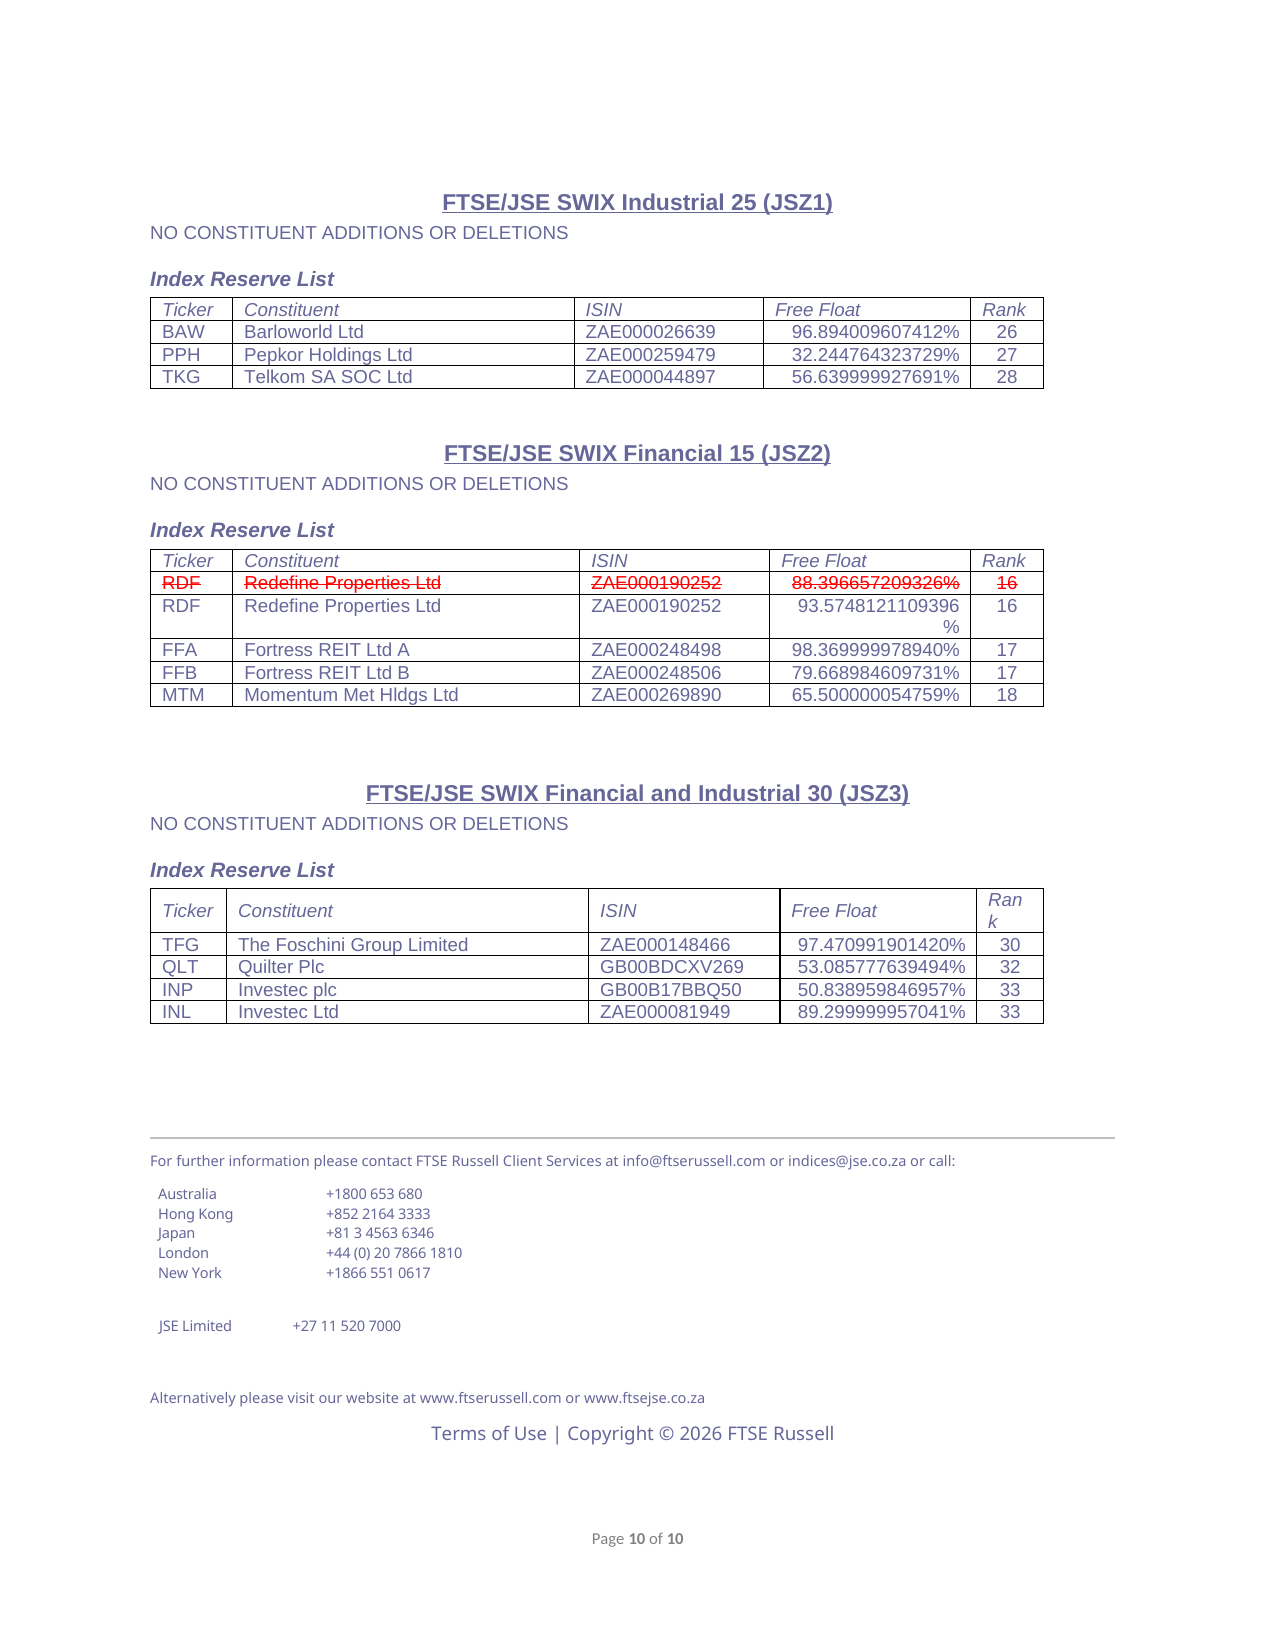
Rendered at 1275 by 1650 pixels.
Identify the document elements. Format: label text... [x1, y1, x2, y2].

table_cell ZAE000190252 [580, 595, 769, 638]
table_cell ZAE000026639 [575, 321, 763, 342]
table_header ISIN [575, 298, 763, 320]
table_header Constituent [227, 889, 588, 932]
table_cell 79.668984609731% [770, 662, 970, 683]
subtitle FTSE/JSE SWIX Financial and Industrial 30 (JSZ3) [150, 780, 1125, 806]
table_cell 97.470991901420% [781, 933, 976, 955]
table_cell Telkom SA SOC Ltd [233, 366, 574, 388]
subtitle FTSE/JSE SWIX Financial 15 (JSZ2) [150, 440, 1125, 466]
table_cell INL [151, 1001, 226, 1023]
table_cell 89.299999957041% [781, 1001, 976, 1023]
table_cell ZAE000190252 [580, 572, 769, 594]
table_cell Fortress REIT Ltd A [233, 639, 579, 661]
table_header Ticker [151, 298, 232, 320]
table_header Ticker [151, 550, 232, 571]
table_cell FFB [151, 662, 232, 683]
table_cell 96.894009607412% [764, 321, 970, 342]
table_cell 27 [971, 344, 1043, 365]
table_cell BAW [151, 321, 232, 342]
table_cell 50.838959846957% [781, 979, 976, 1000]
table_cell 17 [971, 639, 1043, 661]
table_header Constituent [233, 550, 579, 571]
table_header Rank [977, 889, 1043, 932]
table_header Free Float [781, 889, 976, 932]
text NO CONSTITUENT ADDITIONS OR DELETIONS [150, 812, 1125, 834]
table_cell ZAE000259479 [575, 344, 763, 365]
table_cell FFA [151, 639, 232, 661]
table_cell 98.369999978940% [770, 639, 970, 661]
table_cell 17 [971, 662, 1043, 683]
table_cell 26 [971, 321, 1043, 342]
table_header ISIN [589, 889, 779, 932]
table_header For further information please contact FTSE Russell Client Services at info@ftserussell.com or indices@jse.co.za or call: JSE Limited +27 11 520 7000 Alternatively please visit our website at www.ftserussell.com or www.ftsejse.co.za Terms of Use | Copyright © 2021 FTSE Russell [150, 1139, 1115, 1446]
table_cell 93.5748121109396% [770, 595, 970, 638]
table_cell The Foschini Group Limited [227, 933, 588, 955]
table_cell GB00B17BBQ50 [589, 979, 779, 1000]
subtitle Index Reserve List [150, 267, 1125, 291]
table_cell RDF [151, 572, 232, 594]
table_cell 28 [971, 366, 1043, 388]
table_cell Quilter Plc [227, 956, 588, 977]
table_cell Fortress REIT Ltd B [233, 662, 579, 683]
table_cell ZAE000081949 [589, 1001, 779, 1023]
table_cell 88.396657209326% [770, 572, 970, 594]
table_cell 56.639999927691% [764, 366, 970, 388]
table_cell PPH [151, 344, 232, 365]
table_cell QLT [151, 956, 226, 977]
table_cell 32 [977, 956, 1043, 977]
table_cell 16 [971, 595, 1043, 638]
table_cell 16 [971, 572, 1043, 594]
table_cell GB00BDCXV269 [589, 956, 779, 977]
text NO CONSTITUENT ADDITIONS OR DELETIONS [150, 221, 1125, 243]
table_cell ZAE000044897 [575, 366, 763, 388]
table_cell ZAE000148466 [589, 933, 779, 955]
table_cell Pepkor Holdings Ltd [233, 344, 574, 365]
table_cell 33 [977, 1001, 1043, 1023]
table_cell Barloworld Ltd [233, 321, 574, 342]
table_header Constituent [233, 298, 574, 320]
table_header Free Float [770, 550, 970, 571]
table_header Free Float [764, 298, 970, 320]
table_cell TFG [151, 933, 226, 955]
table_cell 30 [977, 933, 1043, 955]
table_cell Investec plc [227, 979, 588, 1000]
table_header Ticker [151, 889, 226, 932]
table_cell Redefine Properties Ltd [233, 595, 579, 638]
table_cell RDF [151, 595, 232, 638]
table_cell Momentum Met Hldgs Ltd [233, 684, 579, 706]
table_cell 53.085777639494% [781, 956, 976, 977]
table_cell 33 [977, 979, 1043, 1000]
table_cell 32.244764323729% [764, 344, 970, 365]
table_header ISIN [580, 550, 769, 571]
table_cell 65.500000054759% [770, 684, 970, 706]
table_cell TKG [151, 366, 232, 388]
text NO CONSTITUENT ADDITIONS OR DELETIONS [150, 473, 1125, 494]
table_cell ZAE000248498 [580, 639, 769, 661]
table_cell MTM [151, 684, 232, 706]
table_header Rank [971, 550, 1043, 571]
table_cell Investec Ltd [227, 1001, 588, 1023]
table_cell INP [151, 979, 226, 1000]
table_header Rank [971, 298, 1043, 320]
subtitle FTSE/JSE SWIX Industrial 25 (JSZ1) [150, 189, 1125, 215]
table_cell ZAE000248506 [580, 662, 769, 683]
table_cell ZAE000269890 [580, 684, 769, 706]
subtitle Index Reserve List [150, 858, 1125, 882]
subtitle Index Reserve List [150, 518, 1125, 542]
table_cell Redefine Properties Ltd [233, 572, 579, 594]
table_cell 18 [971, 684, 1043, 706]
